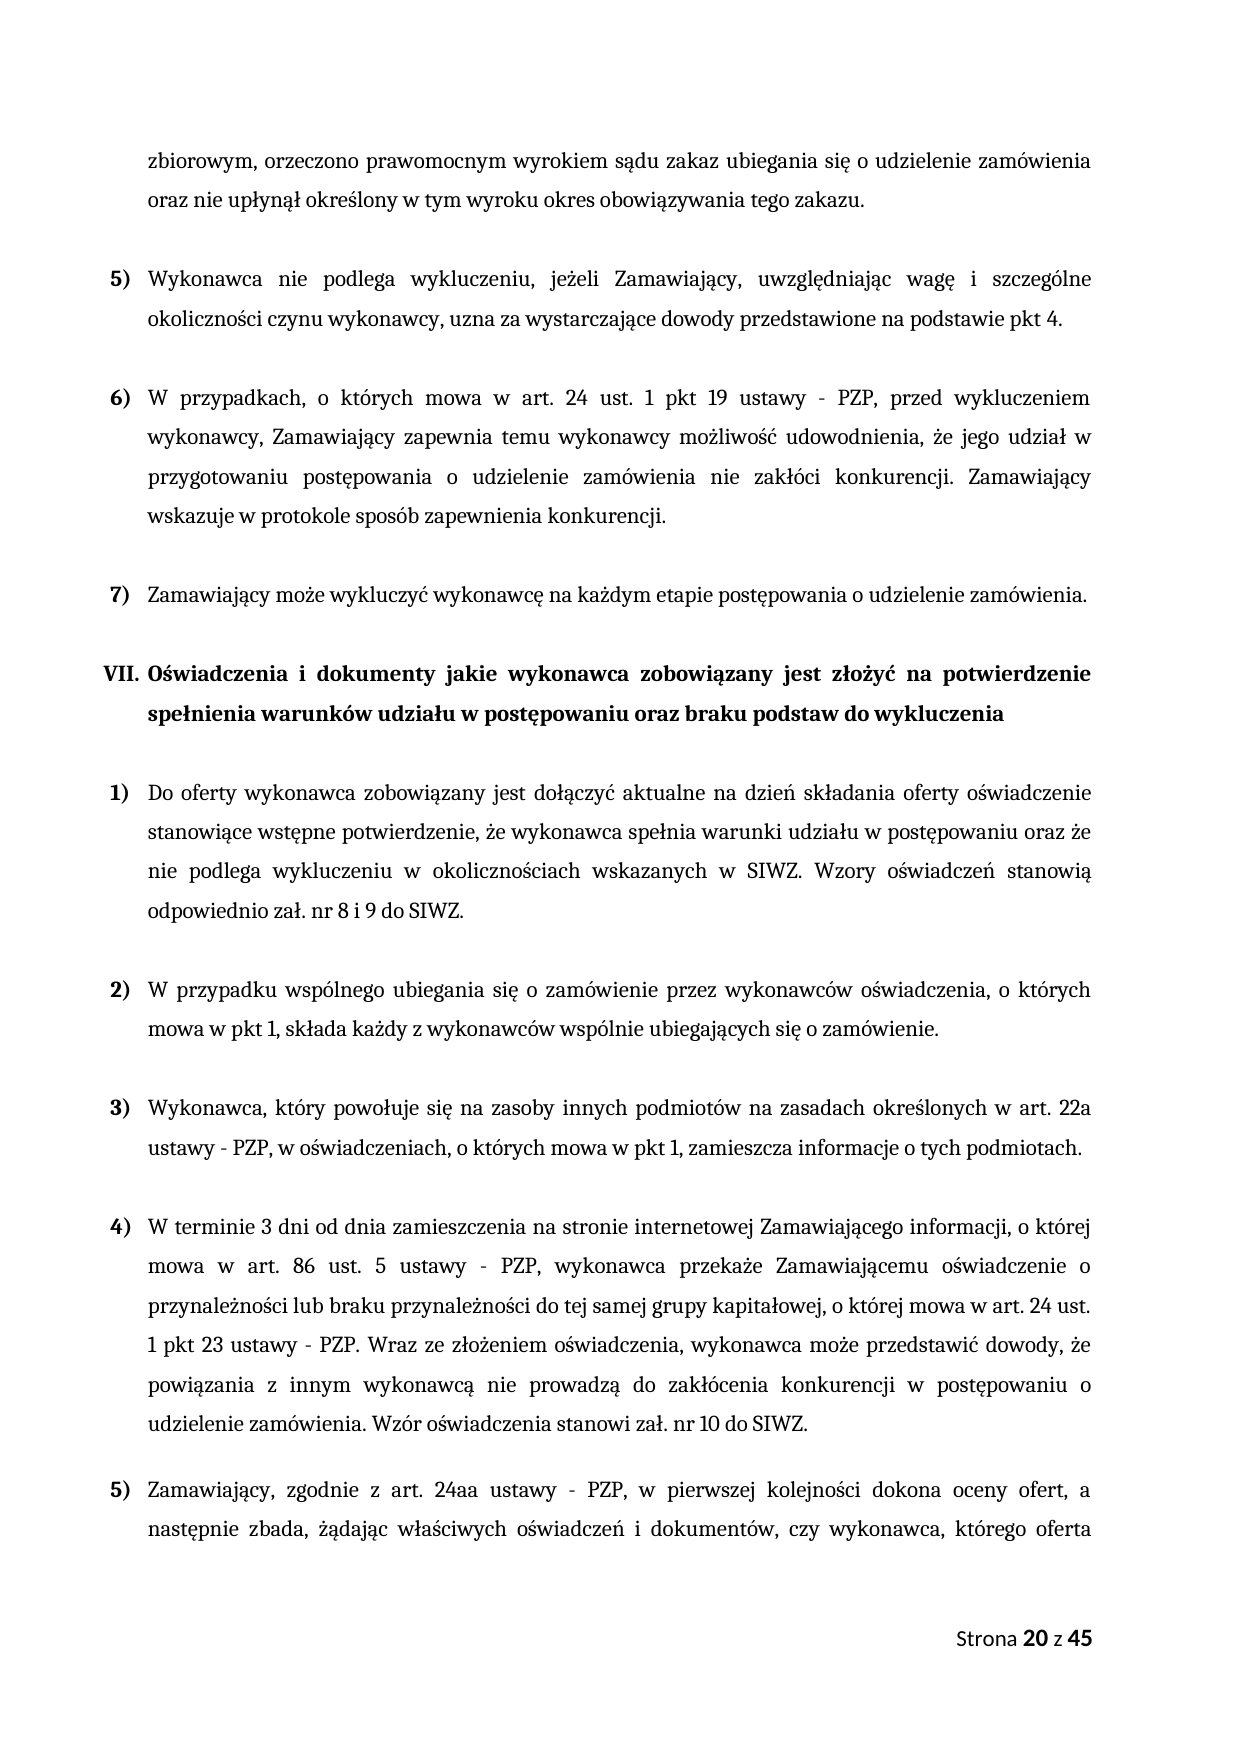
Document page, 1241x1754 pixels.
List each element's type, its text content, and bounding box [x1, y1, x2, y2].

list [110, 1477, 1093, 1543]
list Wykonawca nie podlega wykluczeniu, jeżeli Zamawiający, uwzględniając wagę i szczególne okoliczności czynu wykonawcy, uzna za wystarczające dowody przedstawione na podstawie pkt 4. [110, 266, 1093, 332]
list Wykonawca, który powołuje się na zasoby innych podmiotów na zasadach określonych w art. 22a ustawy - PZP, w oświadczeniach, o których mowa w pkt 1, zamieszcza informacje o tych podmiotach. [110, 1095, 1093, 1161]
list Do oferty wykonawca zobowiązany jest dołączyć aktualne na dzień składania oferty oświadczenie stanowiące wstępne potwierdzenie, że wykonawca spełnia warunki udziału w postępowaniu oraz że nie podlega wykluczeniu w okolicznościach wskazanych w SIWZ. Wzory oświadczeń stanowią odpowiednio zał. nr 8 i 9 do SIWZ. [110, 779, 1093, 924]
list W przypadku wspólnego ubiegania się o zamówienie przez wykonawców oświadczenia, o których mowa w pkt 1, składa każdy z wykonawców wspólnie ubiegających się o zamówienie. [110, 977, 1093, 1042]
list Zamawiający może wykluczyć wykonawcę na każdym etapie postępowania o udzielenie zamówienia. [110, 582, 1093, 608]
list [110, 148, 1093, 213]
list Oświadczenia i dokumenty jakie wykonawca zobowiązany jest złożyć na potwierdzenie spełnienia warunków udziału w postępowaniu oraz braku podstaw do wykluczenia [103, 661, 1093, 727]
list W terminie 3 dni od dnia zamieszczenia na stronie internetowej Zamawiającego informacji, o której mowa w art. 86 ust. 5 ustawy - PZP, wykonawca przekaże Zamawiającemu oświadczenie o przynależności lub braku przynależności do tej samej grupy kapitałowej, o której mowa w art. 24 ust. 1 pkt 23 ustawy - PZP. Wraz ze złożeniem oświadczenia, wykonawca może przedstawić dowody, że powiązania z innym wykonawcą nie prowadzą do zakłócenia konkurencji w postępowaniu o udzielenie zamówienia. Wzór oświadczenia stanowi zał. nr 10 do SIWZ. [110, 1213, 1093, 1437]
list W przypadkach, o których mowa w art. 24 ust. 1 pkt 19 ustawy - PZP, przed wykluczeniem wykonawcy, Zamawiający zapewnia temu wykonawcy możliwość udowodnienia, że jego udział w przygotowaniu postępowania o udzielenie zamówienia nie zakłóci konkurencji. Zamawiający wskazuje w protokole sposób zapewnienia konkurencji. [110, 384, 1093, 529]
